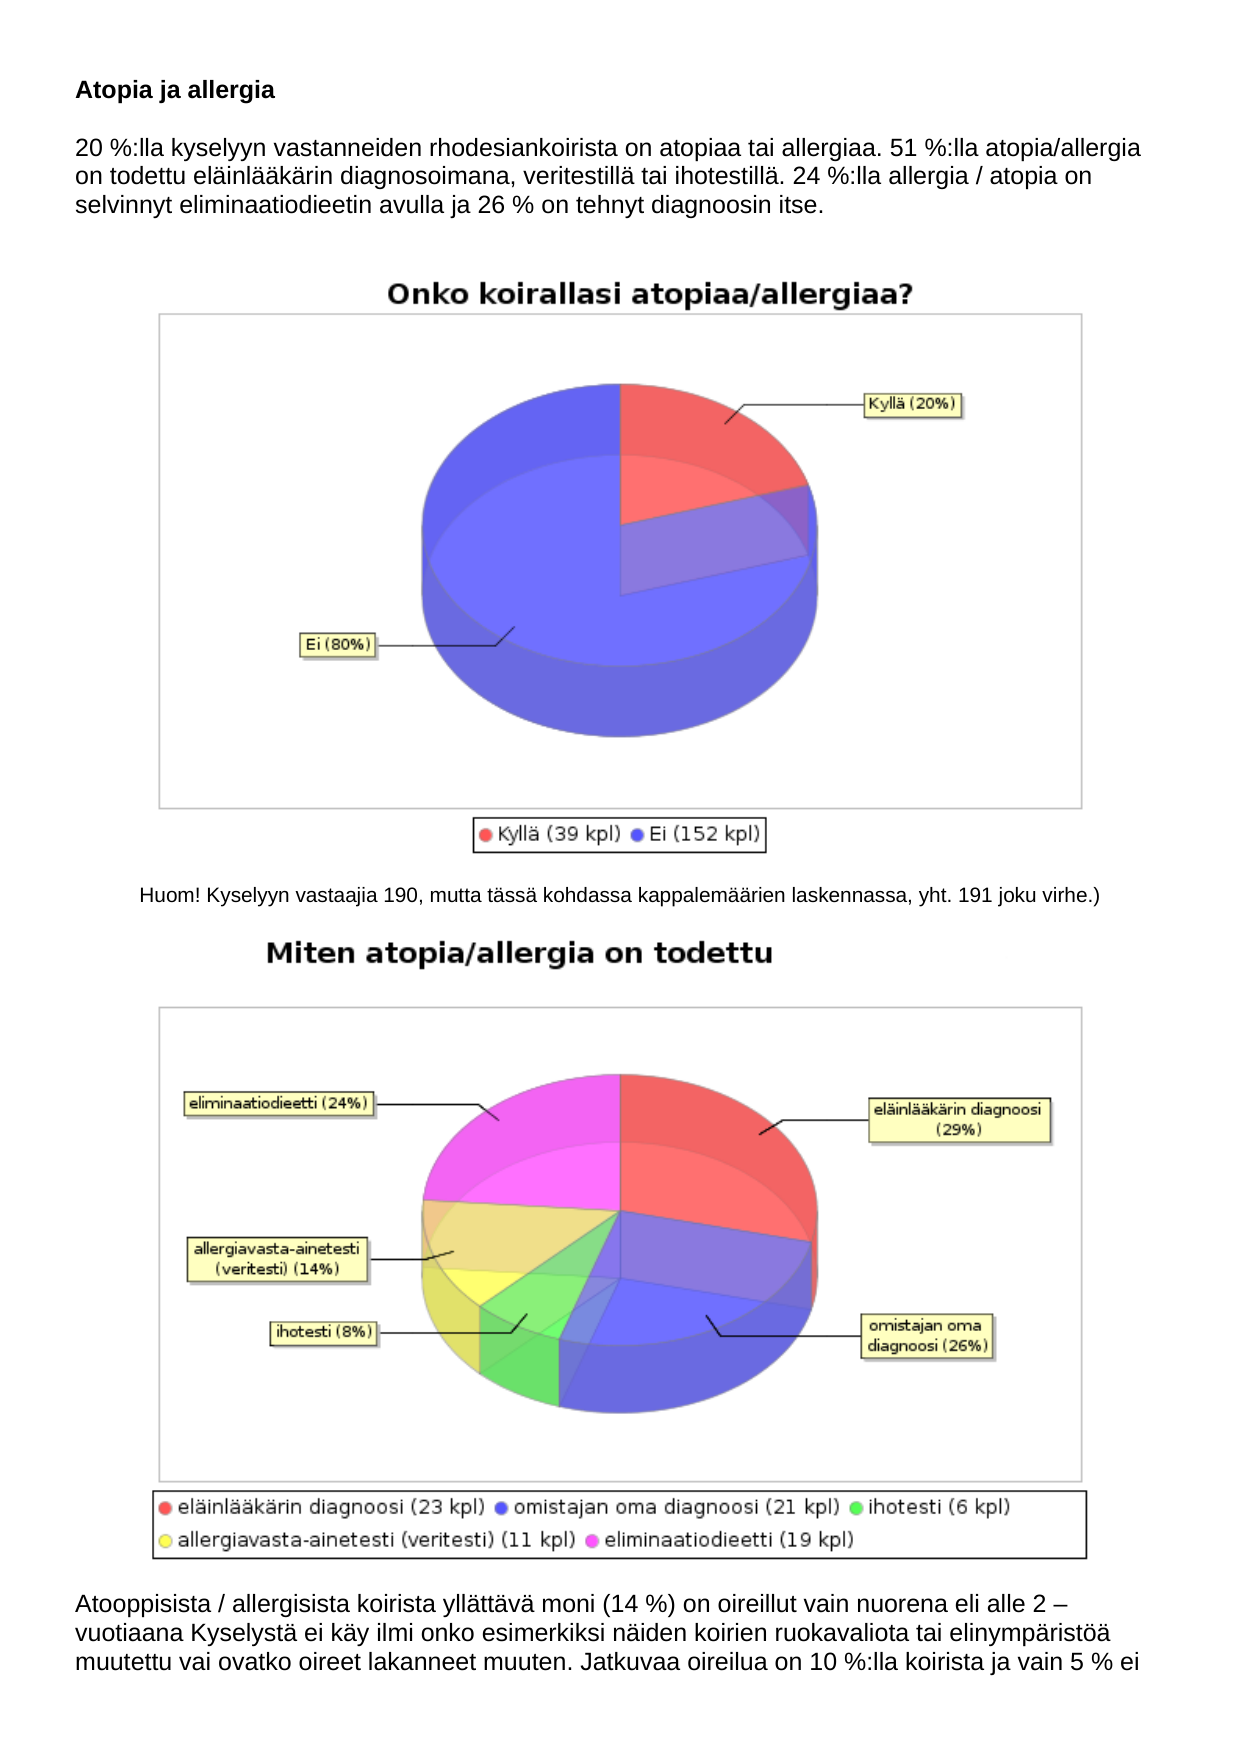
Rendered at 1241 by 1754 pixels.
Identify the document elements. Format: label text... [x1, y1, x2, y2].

text Huom! Kyselyyn vastaajia 190, mutta tässä kohdassa kappalemäärien laskennassa, yht. 191 joku virhe.) [75, 883, 1165, 907]
text Atopia ja allergia [75, 75, 1165, 104]
text 20 %:lla kyselyyn vastanneiden rhodesiankoirista on atopiaa tai allergiaa. 51 %:lla atopia/allergia on todettu eläinlääkärin diagnosoimana, veritestillä tai ihotestillä. 24 %:lla allergia / atopia on selvinnyt eliminaatiodieetin avulla ja 26 % on tehnyt diagnoosin itse. [75, 132, 1165, 219]
picture [151, 935, 1089, 1561]
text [75, 1589, 1165, 1676]
picture [151, 276, 1089, 855]
